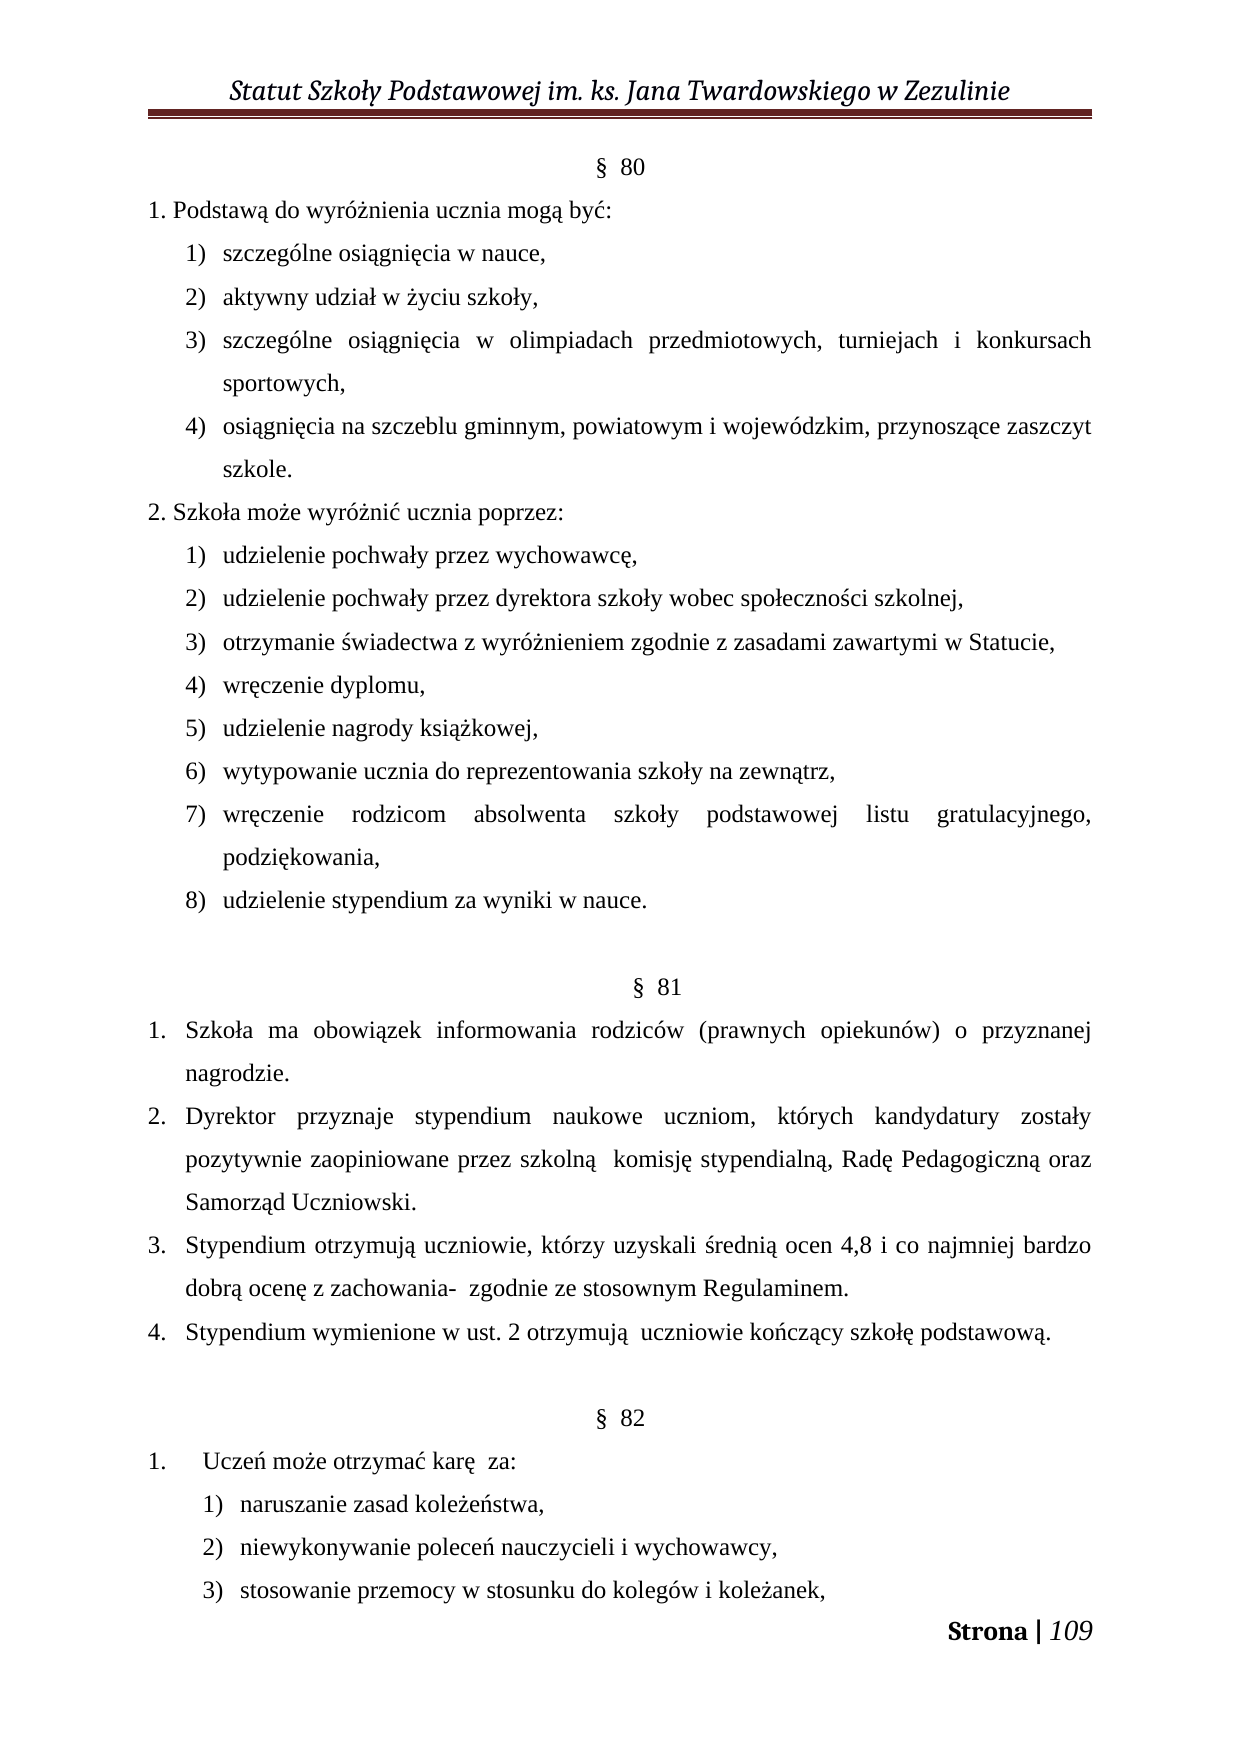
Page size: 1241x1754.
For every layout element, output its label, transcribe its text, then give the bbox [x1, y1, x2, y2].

list wytypowanie ucznia do reprezentowania szkoły na zewnątrz, [185, 756, 1092, 785]
text 2. Szkoła może wyróżnić ucznia poprzez: [148, 497, 1092, 526]
text § 82 [148, 1403, 1092, 1432]
list udzielenie pochwały przez dyrektora szkoły wobec społeczności szkolnej, [185, 583, 1092, 612]
list Stypendium otrzymują uczniowie, którzy uzyskali średnią ocen 4,8 i co najmniej bardzo dobrą ocenę z zachowania- zgodnie ze stosownym Regulaminem. [148, 1230, 1092, 1302]
list Dyrektor przyznaje stypendium naukowe uczniom, których kandydatury zostały pozytywnie zaopiniowane przez szkolną komisję stypendialną, Radę Pedagogiczną oraz Samorząd Uczniowski. [148, 1101, 1092, 1216]
list udzielenie nagrody książkowej, [185, 713, 1092, 742]
list Szkoła ma obowiązek informowania rodziców (prawnych opiekunów) o przyznanej nagrodzie. [148, 1015, 1092, 1087]
list szczególne osiągnięcia w nauce, [185, 238, 1092, 267]
list osiągnięcia na szczeblu gminnym, powiatowym i wojewódzkim, przynoszące zaszczyt szkole. [185, 411, 1092, 483]
list aktywny udział w życiu szkoły, [185, 282, 1092, 310]
list stosowanie przemocy w stosunku do kolegów i koleżanek, [202, 1575, 1092, 1604]
list wręczenie dyplomu, [185, 670, 1092, 698]
list otrzymanie świadectwa z wyróżnieniem zgodnie z zasadami zawartymi w Statucie, [185, 627, 1092, 655]
list niewykonywanie poleceń nauczycieli i wychowawcy, [202, 1532, 1092, 1561]
text § 81 [221, 972, 1092, 1000]
list wręczenie rodzicom absolwenta szkoły podstawowej listu gratulacyjnego, podziękowania, [185, 799, 1092, 871]
list Stypendium wymienione w ust. 2 otrzymują uczniowie kończący szkołę podstawową. [148, 1317, 1092, 1345]
list udzielenie stypendium za wyniki w nauce. [185, 885, 1092, 914]
list naruszanie zasad koleżeństwa, [202, 1489, 1092, 1518]
list szczególne osiągnięcia w olimpiadach przedmiotowych, turniejach i konkursach sportowych, [185, 325, 1092, 397]
text § 80 [148, 152, 1092, 181]
list Uczeń może otrzymać karę za: [148, 1446, 1092, 1475]
text 1. Podstawą do wyróżnienia ucznia mogą być: [148, 195, 1092, 224]
list udzielenie pochwały przez wychowawcę, [185, 540, 1092, 569]
